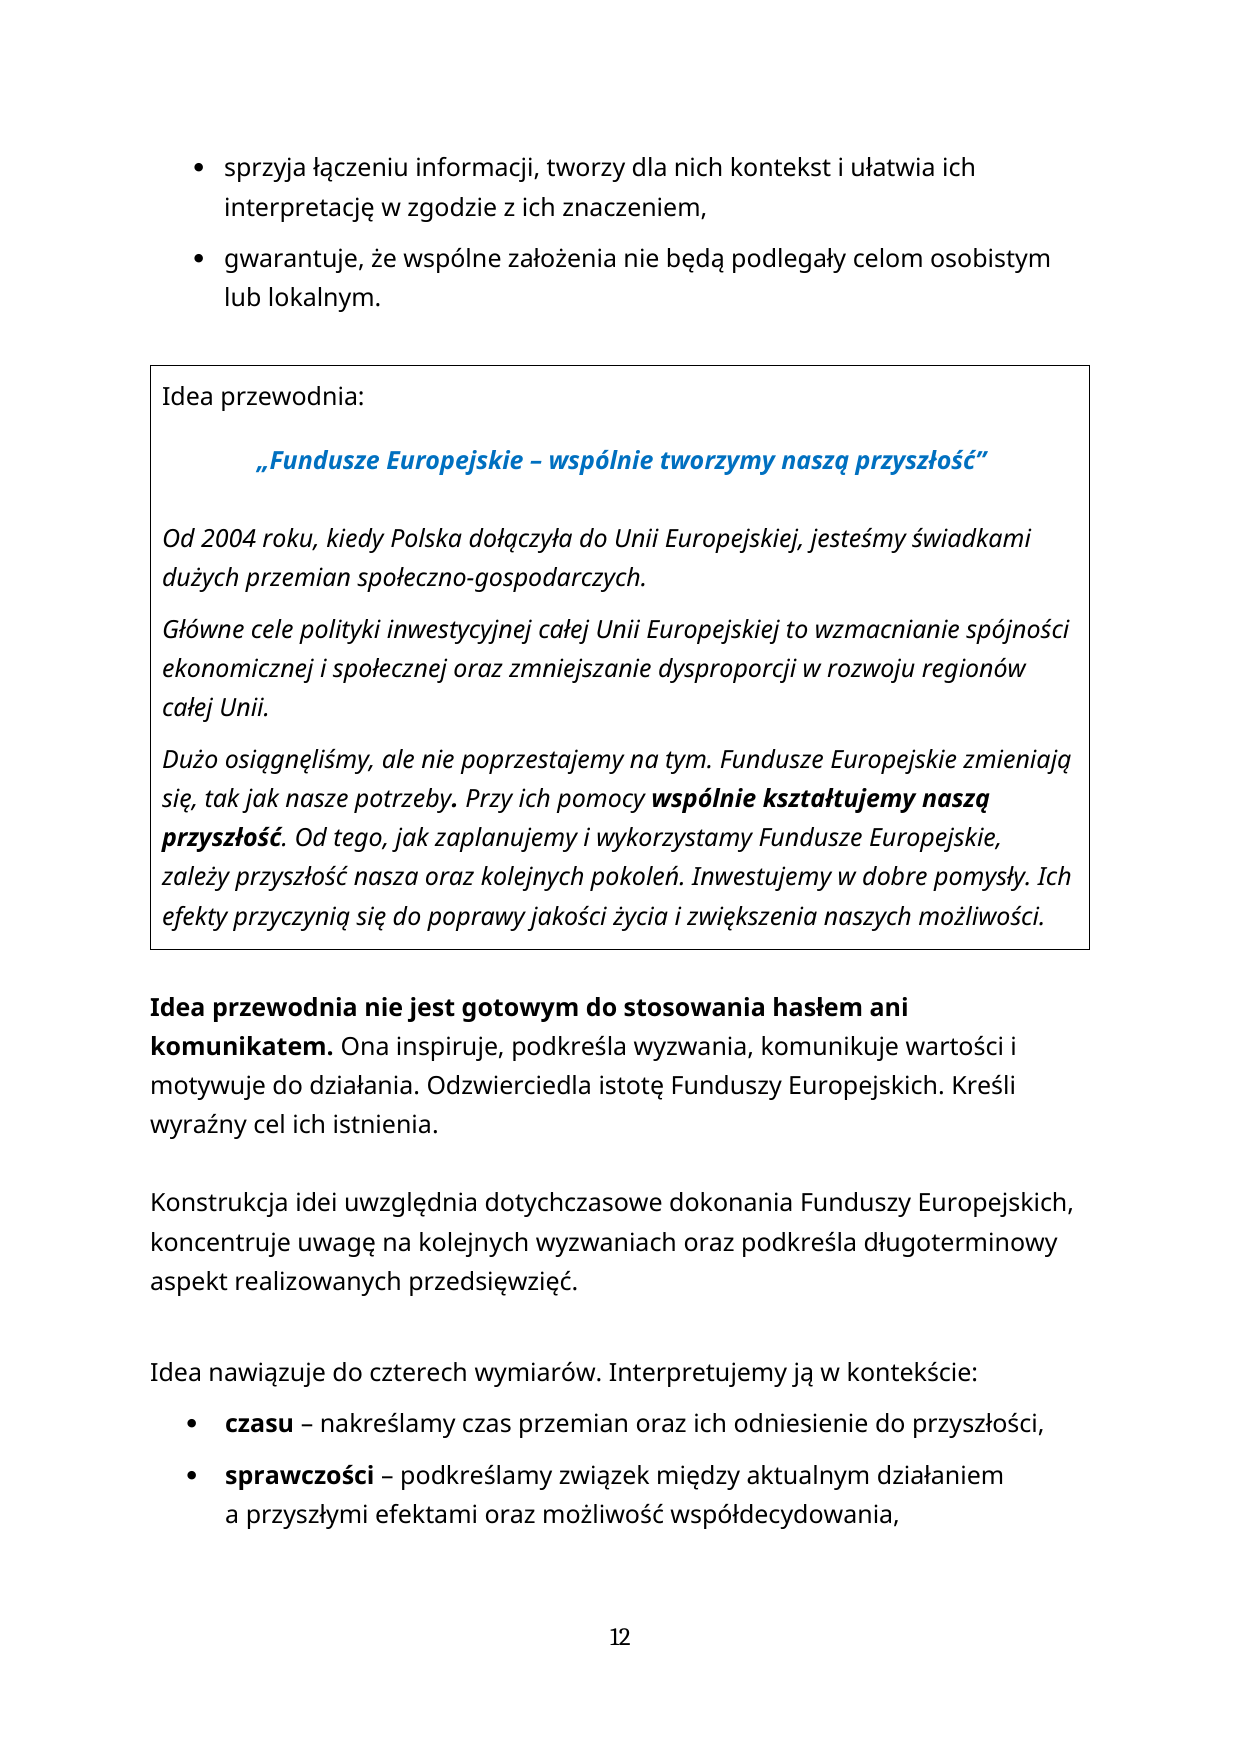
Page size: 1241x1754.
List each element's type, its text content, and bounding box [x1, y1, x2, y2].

list czasu – nakreślamy czas przemian oraz ich odniesienie do przyszłości, [187, 1406, 1090, 1440]
list gwarantuje, że wspólne założenia nie będą podlegały celom osobistym lub lokalnym. [194, 241, 1090, 314]
list sprzyja łączeniu informacji, tworzy dla nich kontekst i ułatwia ich interpretację w zgodzie z ich znaczeniem, [194, 150, 1090, 223]
table_header Idea przewodnia: „Fundusze Europejskie – wspólnie tworzymy naszą przyszłość” Od 2004 roku, kiedy Polska dołączyła do Unii Europejskiej, jesteśmy świadkami dużych przemian społeczno-gospodarczych. Główne cele polityki inwestycyjnej całej Unii Europejskiej to wzmacnianie spójności ekonomicznej i społecznej oraz zmniejszanie dysproporcji w rozwoju regionów całej Unii. Dużo osiągnęliśmy, ale nie poprzestajemy na tym. Fundusze Europejskie zmieniają się, tak jak nasze potrzeby. Przy ich pomocy wspólnie kształtujemy naszą przyszłość. Od tego, jak zaplanujemy i wykorzystamy Fundusze Europejskie, zależy przyszłość nasza oraz kolejnych pokoleń. Inwestujemy w dobre pomysły. Ich efekty przyczynią się do poprawy jakości życia i zwiększenia naszych możliwości. [151, 366, 1089, 949]
text Idea przewodnia nie jest gotowym do stosowania hasłem ani komunikatem. Ona inspiruje, podkreśla wyzwania, komunikuje wartości i motywuje do działania. Odzwierciedla istotę Funduszy Europejskich. Kreśli wyraźny cel ich istnienia. [150, 989, 1090, 1141]
text Konstrukcja idei uwzględnia dotychczasowe dokonania Funduszy Europejskich, koncentruje uwagę na kolejnych wyzwaniach oraz podkreśla długoterminowy aspekt realizowanych przedsięwzięć. [150, 1185, 1090, 1297]
list sprawczości – podkreślamy związek między aktualnym działaniem a przyszłymi efektami oraz możliwość współdecydowania, [187, 1458, 1090, 1531]
text Idea nawiązuje do czterech wymiarów. Interpretujemy ją w kontekście: [150, 1354, 1090, 1388]
